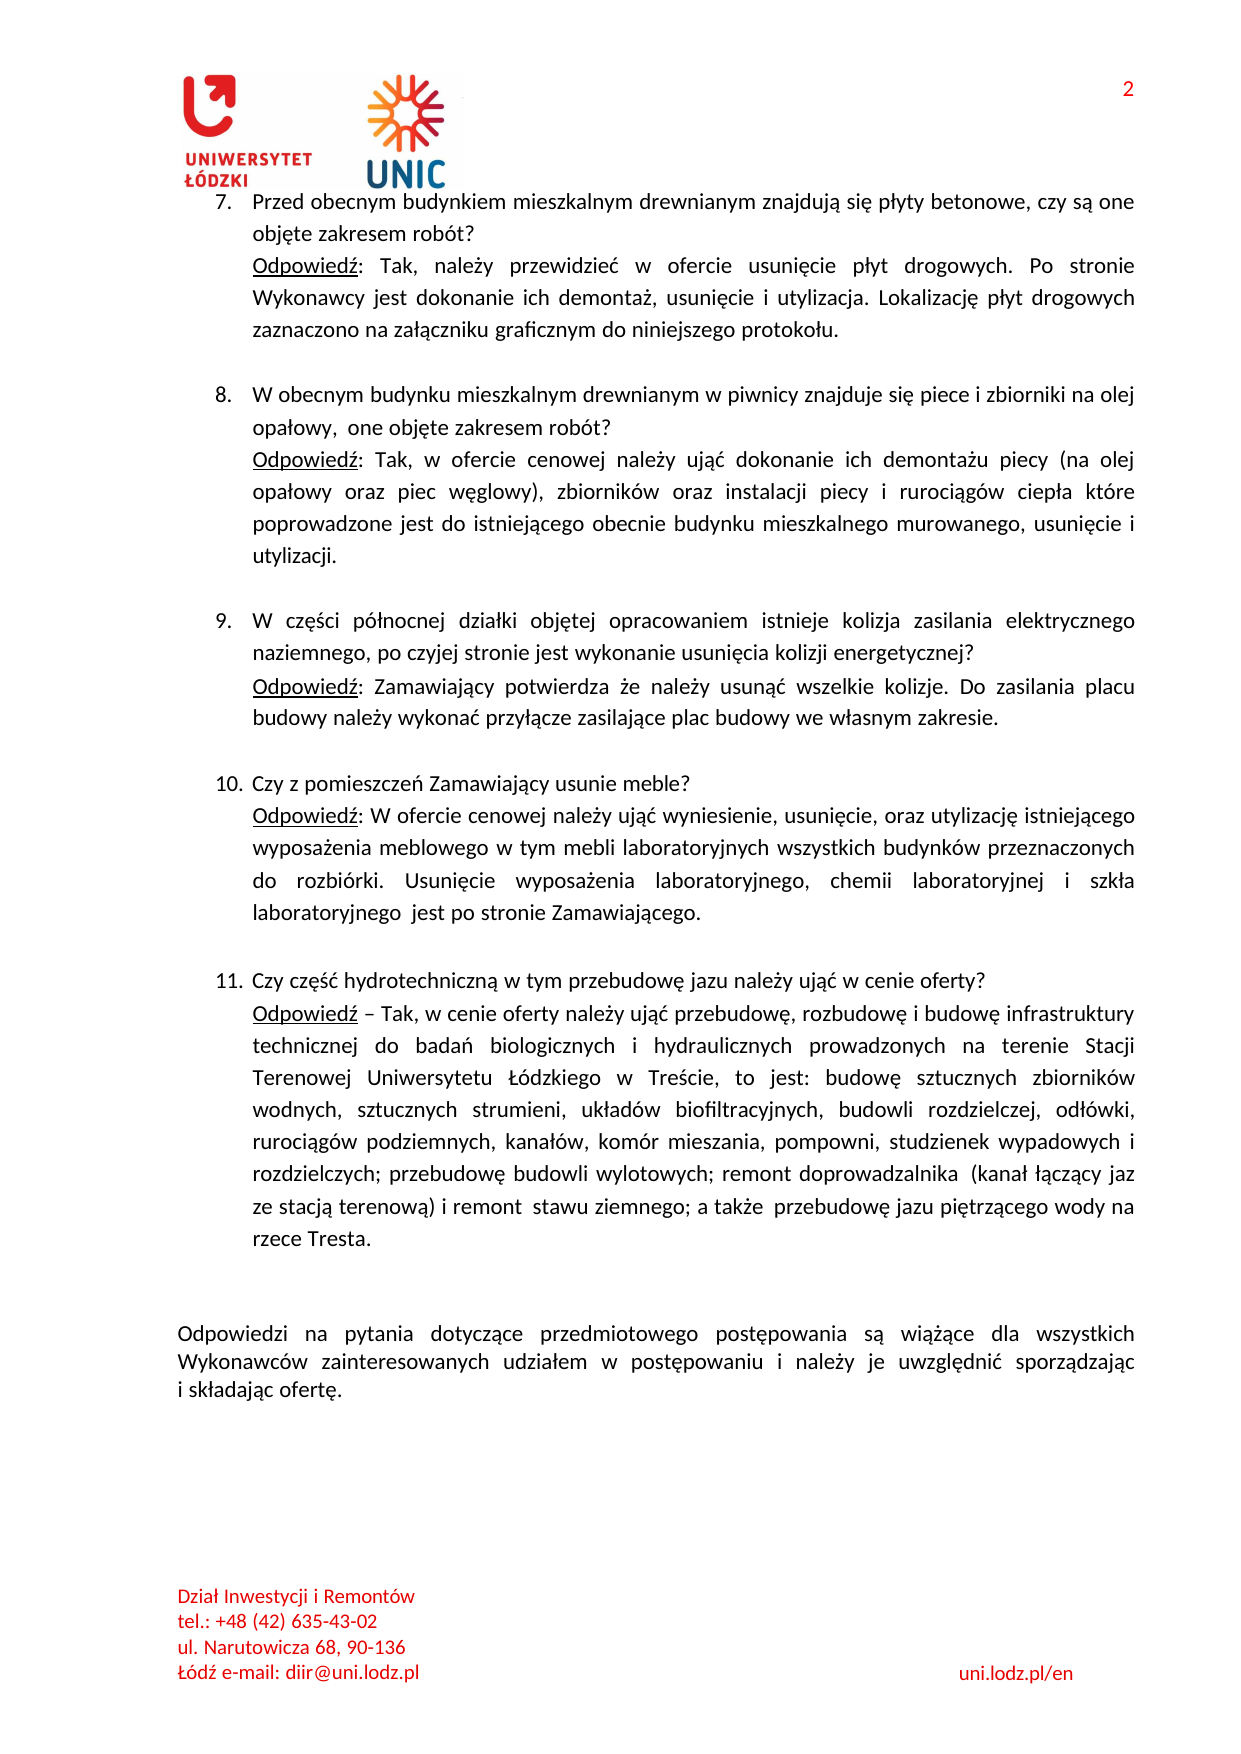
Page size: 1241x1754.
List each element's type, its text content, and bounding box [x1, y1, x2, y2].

text Odpowiedzi na pytania dotyczące przedmiotowego postępowania są wiążące dla wszystkich Wykonawców zainteresowanych udziałem w postępowaniu i należy je uwzględnić sporządzając i składając ofertę. [177, 1319, 1135, 1403]
list Przed obecnym budynkiem mieszkalnym drewnianym znajdują się płyty betonowe, czy są one objęte zakresem robót? [215, 187, 1135, 247]
text Odpowiedź: Tak, w ofercie cenowej należy ująć dokonanie ich demontażu piecy (na olej opałowy oraz piec węglowy), zbiorników oraz instalacji piecy i rurociągów ciepła które poprowadzone jest do istniejącego obecnie budynku mieszkalnego murowanego, usunięcie i utylizacji. [252, 445, 1135, 569]
text Odpowiedź – Tak, w cenie oferty należy ująć przebudowę, rozbudowę i budowę infrastruktury technicznej do badań biologicznych i hydraulicznych prowadzonych na terenie Stacji Terenowej Uniwersytetu Łódzkiego w Treście, to jest: budowę sztucznych zbiorników wodnych, sztucznych strumieni, układów biofiltracyjnych, budowli rozdzielczej, odłówki, rurociągów podziemnych, kanałów, komór mieszania, pompowni, studzienek wypadowych i rozdzielczych; przebudowę budowli wylotowych; remont doprowadzalnika (kanał łączący jaz ze stacją terenową) i remont stawu ziemnego; a także przebudowę jazu piętrzącego wody na rzece Tresta. [252, 999, 1135, 1252]
text Odpowiedź: Tak, należy przewidzieć w ofercie usunięcie płyt drogowych. Po stronie Wykonawcy jest dokonanie ich demontaż, usunięcie i utylizacja. Lokalizację płyt drogowych zaznaczono na załączniku graficznym do niniejszego protokołu. [252, 251, 1135, 343]
picture [182, 73, 465, 190]
list Czy z pomieszczeń Zamawiający usunie meble? [215, 769, 1146, 797]
text Odpowiedź: Zamawiający potwierdza że należy usunąć wszelkie kolizje. Do zasilania placu budowy należy wykonać przyłącze zasilające plac budowy we własnym zakresie. [252, 672, 1135, 732]
list W części północnej działki objętej opracowaniem istnieje kolizja zasilania elektrycznego naziemnego, po czyjej stronie jest wykonanie usunięcia kolizji energetycznej? [215, 606, 1135, 666]
text Odpowiedź: W ofercie cenowej należy ująć wyniesienie, usunięcie, oraz utylizację istniejącego wyposażenia meblowego w tym mebli laboratoryjnych wszystkich budynków przeznaczonych do rozbiórki. Usunięcie wyposażenia laboratoryjnego, chemii laboratoryjnej i szkła laboratoryjnego jest po stronie Zamawiającego. [252, 801, 1135, 926]
list W obecnym budynku mieszkalnym drewnianym w piwnicy znajduje się piece i zbiorniki na olej opałowy, one objęte zakresem robót? [215, 380, 1135, 441]
list Czy część hydrotechniczną w tym przebudowę jazu należy ująć w cenie oferty? [215, 967, 1146, 994]
